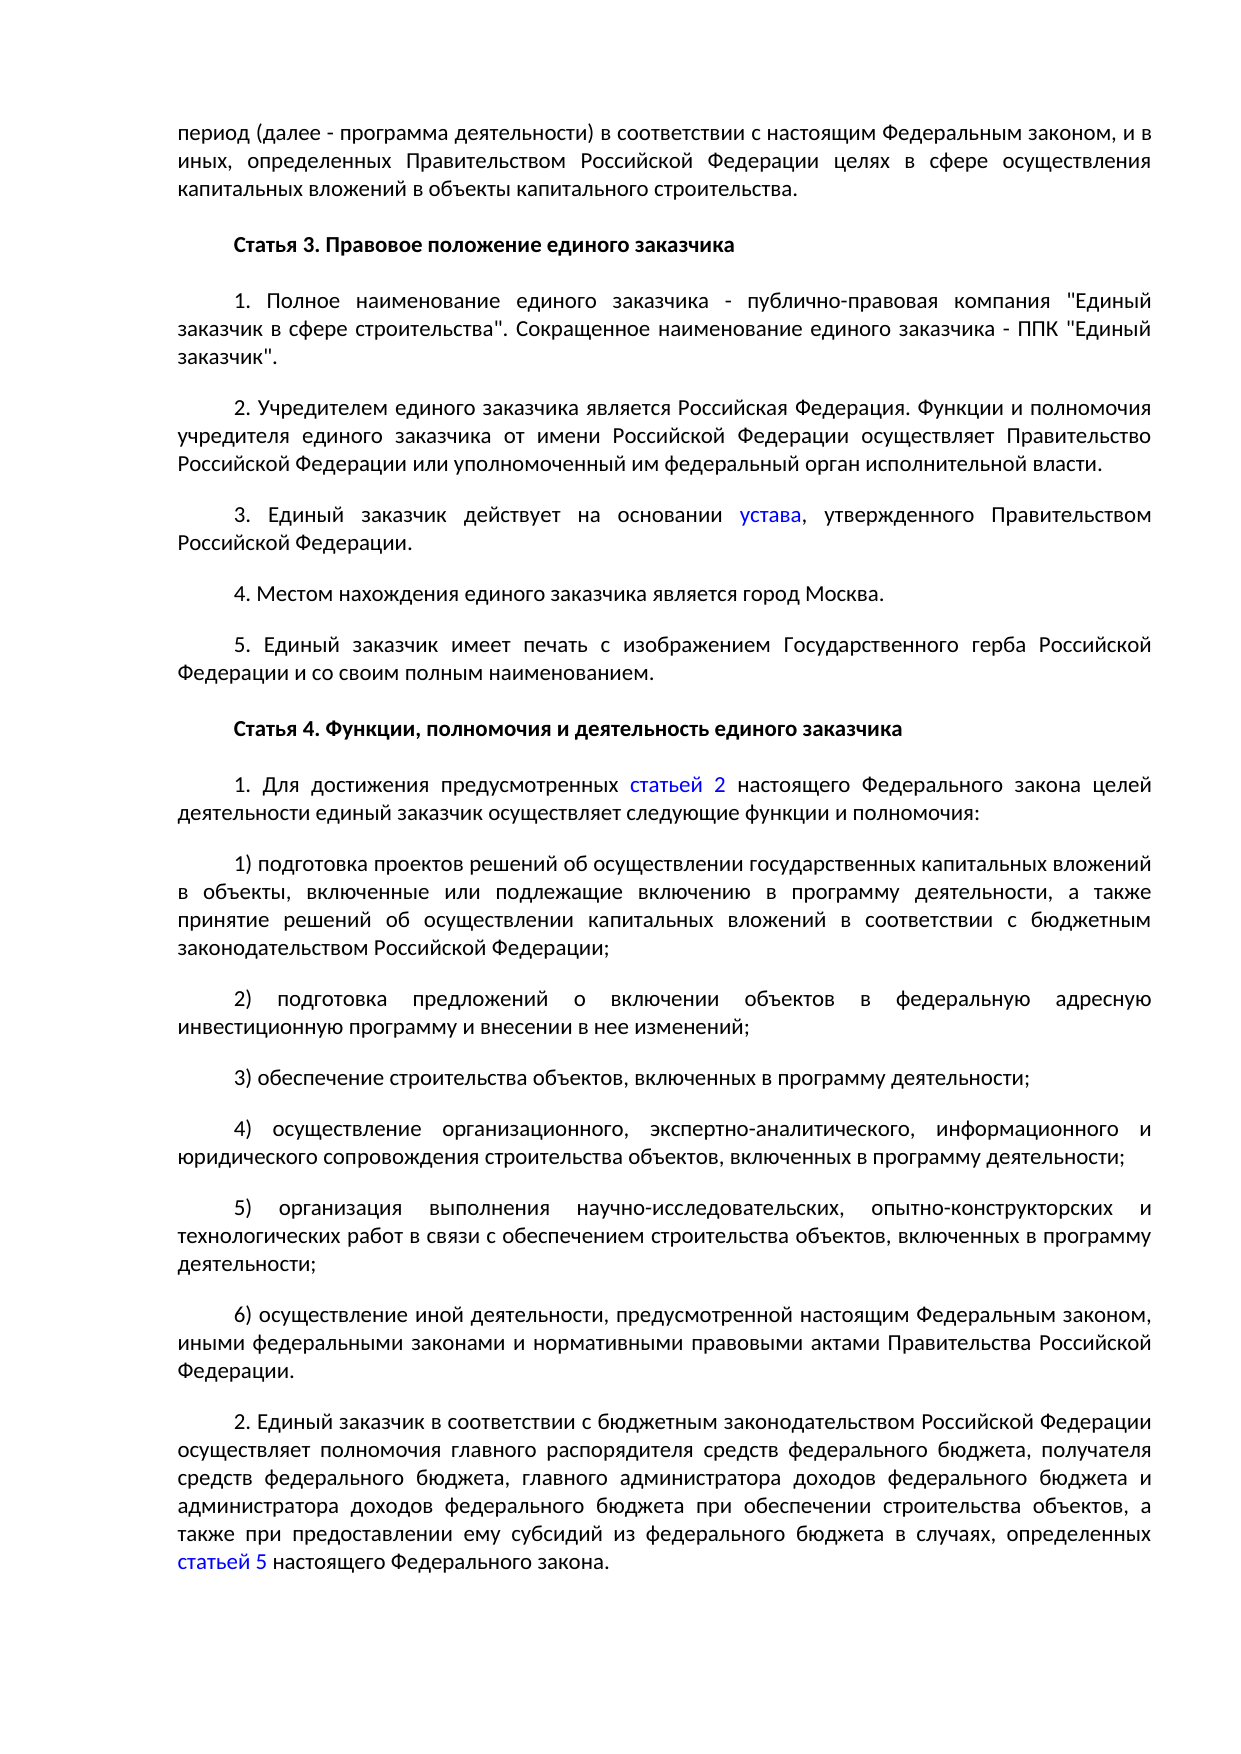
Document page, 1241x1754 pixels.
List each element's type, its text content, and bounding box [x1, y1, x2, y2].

text 5. Единый заказчик имеет печать с изображением Государственного герба Российской Федерации и со своим полным наименованием. [177, 630, 1152, 686]
text 2. Единый заказчик в соответствии с бюджетным законодательством Российской Федерации осуществляет полномочия главного распорядителя средств федерального бюджета, получателя средств федерального бюджета, главного администратора доходов федерального бюджета и администратора доходов федерального бюджета при обеспечении строительства объектов, а также при предоставлении ему субсидий из федерального бюджета в случаях, определенных статьей 5 настоящего Федерального закона. [177, 1407, 1152, 1575]
text 2) подготовка предложений о включении объектов в федеральную адресную инвестиционную программу и внесении в нее изменений; [177, 984, 1152, 1040]
text 4) осуществление организационного, экспертно-аналитического, информационного и юридического сопровождения строительства объектов, включенных в программу деятельности; [177, 1114, 1152, 1170]
text 1) подготовка проектов решений об осуществлении государственных капитальных вложений в объекты, включенные или подлежащие включению в программу деятельности, а также принятие решений об осуществлении капитальных вложений в соответствии с бюджетным законодательством Российской Федерации; [177, 849, 1152, 961]
text 6) осуществление иной деятельности, предусмотренной настоящим Федеральным законом, иными федеральными законами и нормативными правовыми актами Правительства Российской Федерации. [177, 1300, 1152, 1384]
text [177, 118, 1152, 202]
text 1. Полное наименование единого заказчика - публично-правовая компания "Единый заказчик в сфере строительства". Сокращенное наименование единого заказчика - ППК "Единый заказчик". [177, 286, 1152, 370]
text 2. Учредителем единого заказчика является Российская Федерация. Функции и полномочия учредителя единого заказчика от имени Российской Федерации осуществляет Правительство Российской Федерации или уполномоченный им федеральный орган исполнительной власти. [177, 393, 1152, 477]
text 5) организация выполнения научно-исследовательских, опытно-конструкторских и технологических работ в связи с обеспечением строительства объектов, включенных в программу деятельности; [177, 1193, 1152, 1277]
text 4. Местом нахождения единого заказчика является город Москва. [177, 579, 1152, 607]
title Статья 3. Правовое положение единого заказчика [177, 230, 1152, 258]
text 3) обеспечение строительства объектов, включенных в программу деятельности; [177, 1063, 1152, 1091]
text 1. Для достижения предусмотренных статьей 2 настоящего Федерального закона целей деятельности единый заказчик осуществляет следующие функции и полномочия: [177, 770, 1152, 826]
title Статья 4. Функции, полномочия и деятельность единого заказчика [177, 714, 1152, 742]
text 3. Единый заказчик действует на основании устава, утвержденного Правительством Российской Федерации. [177, 500, 1152, 556]
